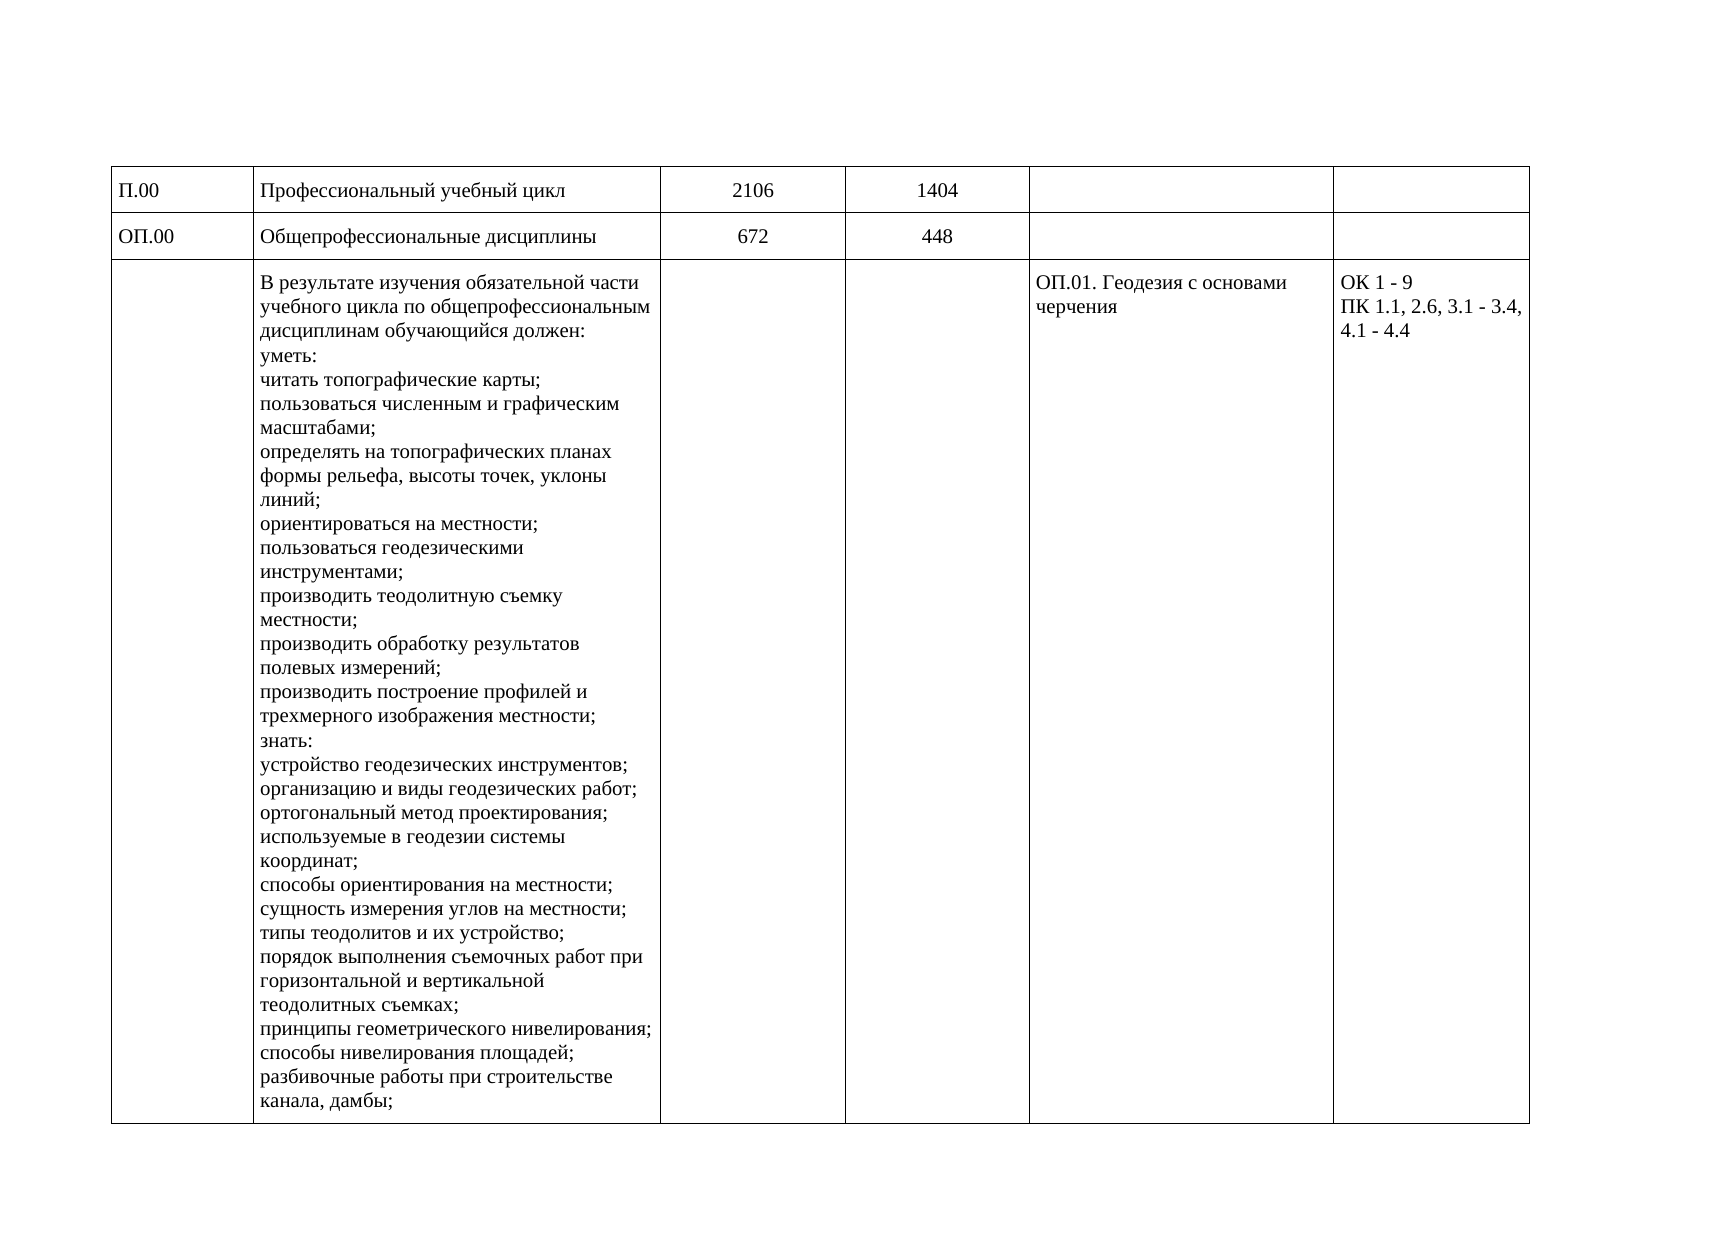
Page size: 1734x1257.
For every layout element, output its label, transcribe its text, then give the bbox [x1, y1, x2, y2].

table_cell 2106 [661, 167, 845, 212]
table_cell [1030, 260, 1333, 1123]
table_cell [254, 260, 660, 1123]
table_cell [846, 260, 1029, 1123]
table_cell [1334, 167, 1529, 212]
table_cell П.00 [112, 167, 253, 212]
table_cell 1404 [846, 167, 1029, 212]
table_cell [1030, 167, 1333, 212]
table_cell ОП.00 [112, 213, 253, 259]
table_cell Профессиональный учебный цикл [254, 167, 660, 212]
table_cell 672 [661, 213, 845, 259]
table_cell 448 [846, 213, 1029, 259]
table_cell [1030, 213, 1333, 259]
table_cell [661, 260, 845, 1123]
table_cell [112, 260, 253, 1123]
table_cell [1334, 260, 1529, 1123]
table_cell [1334, 213, 1529, 259]
table_cell Общепрофессиональные дисциплины [254, 213, 660, 259]
